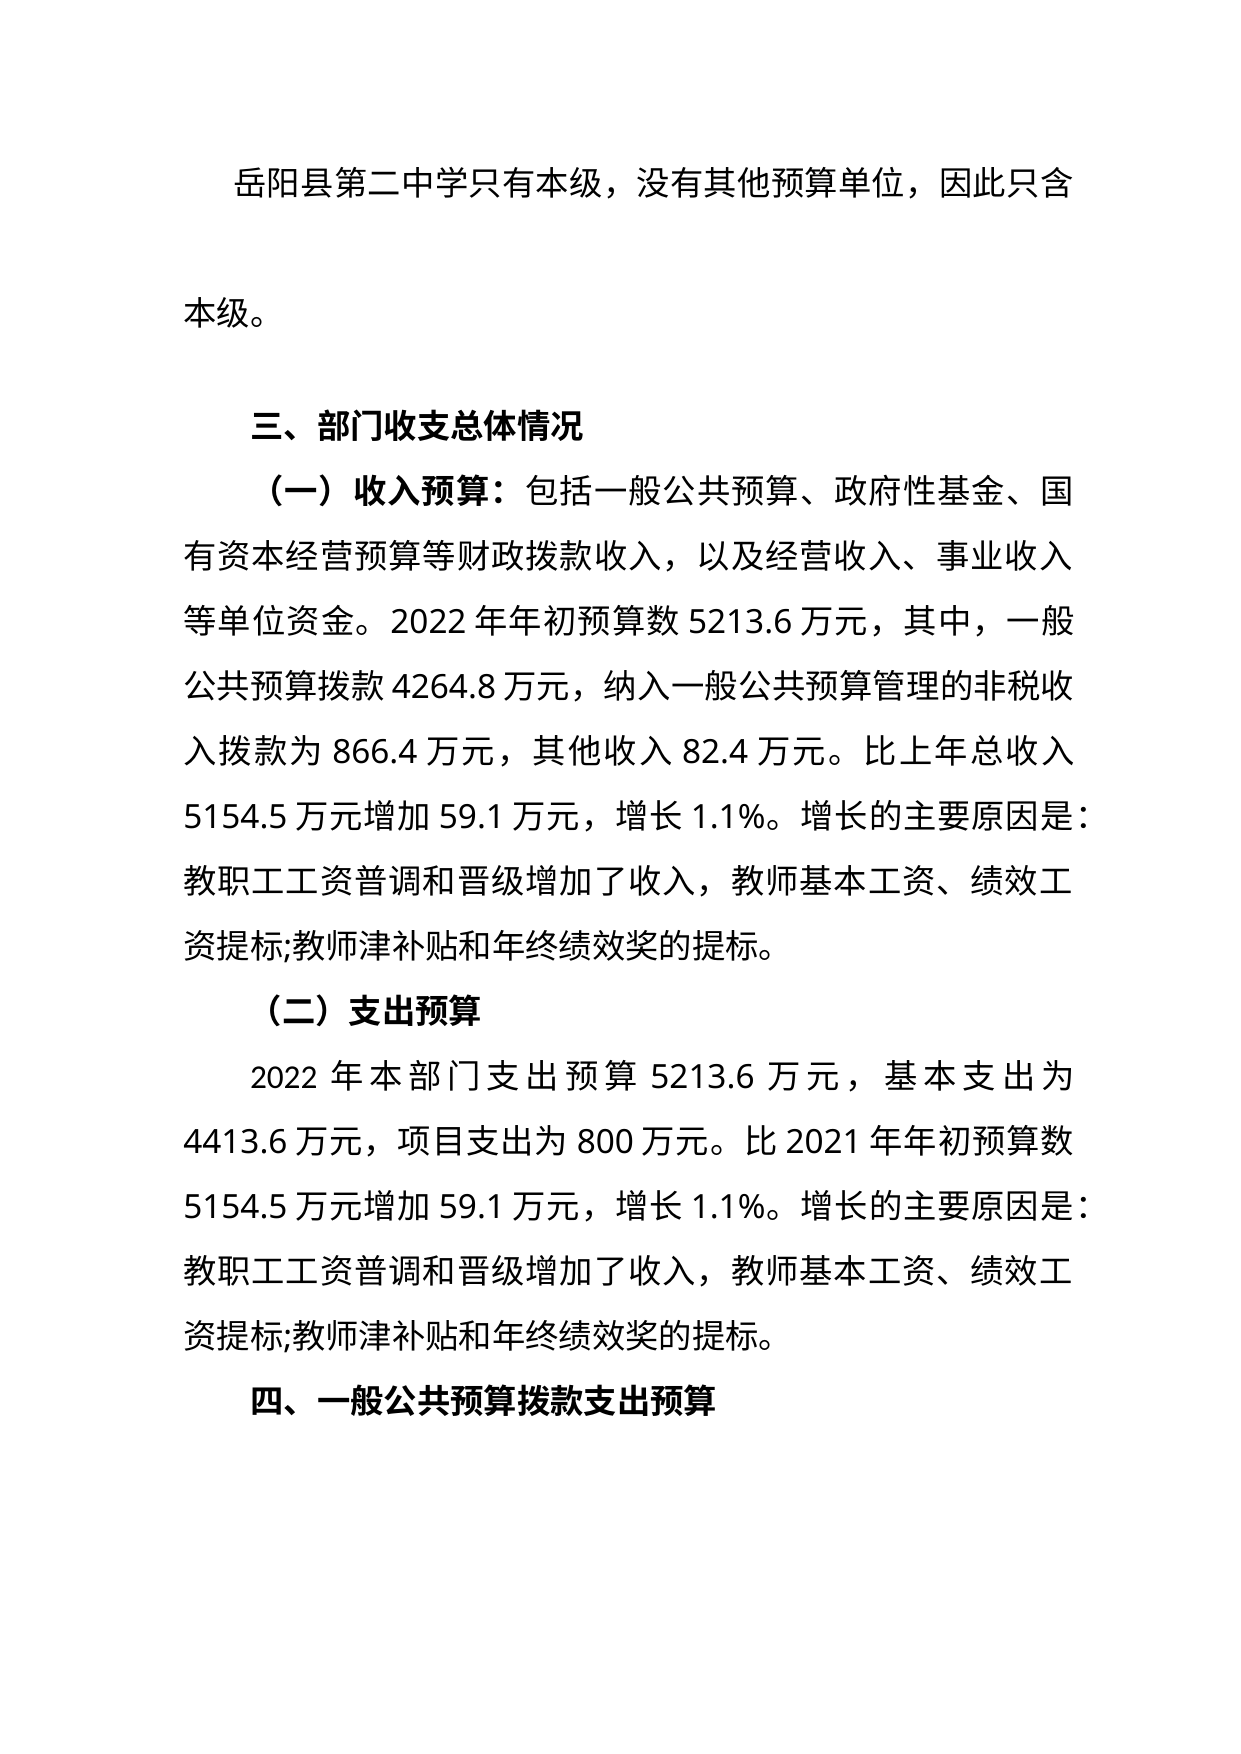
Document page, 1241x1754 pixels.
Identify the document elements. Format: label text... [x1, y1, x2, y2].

text （二）支出预算 [183, 977, 1075, 1042]
text 三、部门收支总体情况 [183, 392, 1075, 457]
text 岳阳县第二中学只有本级，没有其他预算单位，因此只含本级。 [183, 149, 1075, 344]
text （一）收入预算：包括一般公共预算、政府性基金、国有资本经营预算等财政拨款收入，以及经营收入、事业收入等单位资金。2022年年初预算数5213.6万元，其中，一般公共预算拨款4264.8万元，纳入一般公共预算管理的非税收入拨款为866.4万元，其他收入82.4万元。比上年总收入5154.5万元增加59.1万元，增长1.1%。增长的主要原因是：教职工工资普调和晋级增加了收入，教师基本工资、绩效工资提标;教师津补贴和年终绩效奖的提标。 [183, 457, 1075, 977]
text 四、一般公共预算拨款支出预算 [183, 1367, 1075, 1432]
text 2022年本部门支出预算5213.6万元，基本支出为4413.6万元，项目支出为800万元。比2021年年初预算数5154.5万元增加59.1万元，增长1.1%。增长的主要原因是：教职工工资普调和晋级增加了收入，教师基本工资、绩效工资提标;教师津补贴和年终绩效奖的提标。 [183, 1042, 1075, 1367]
